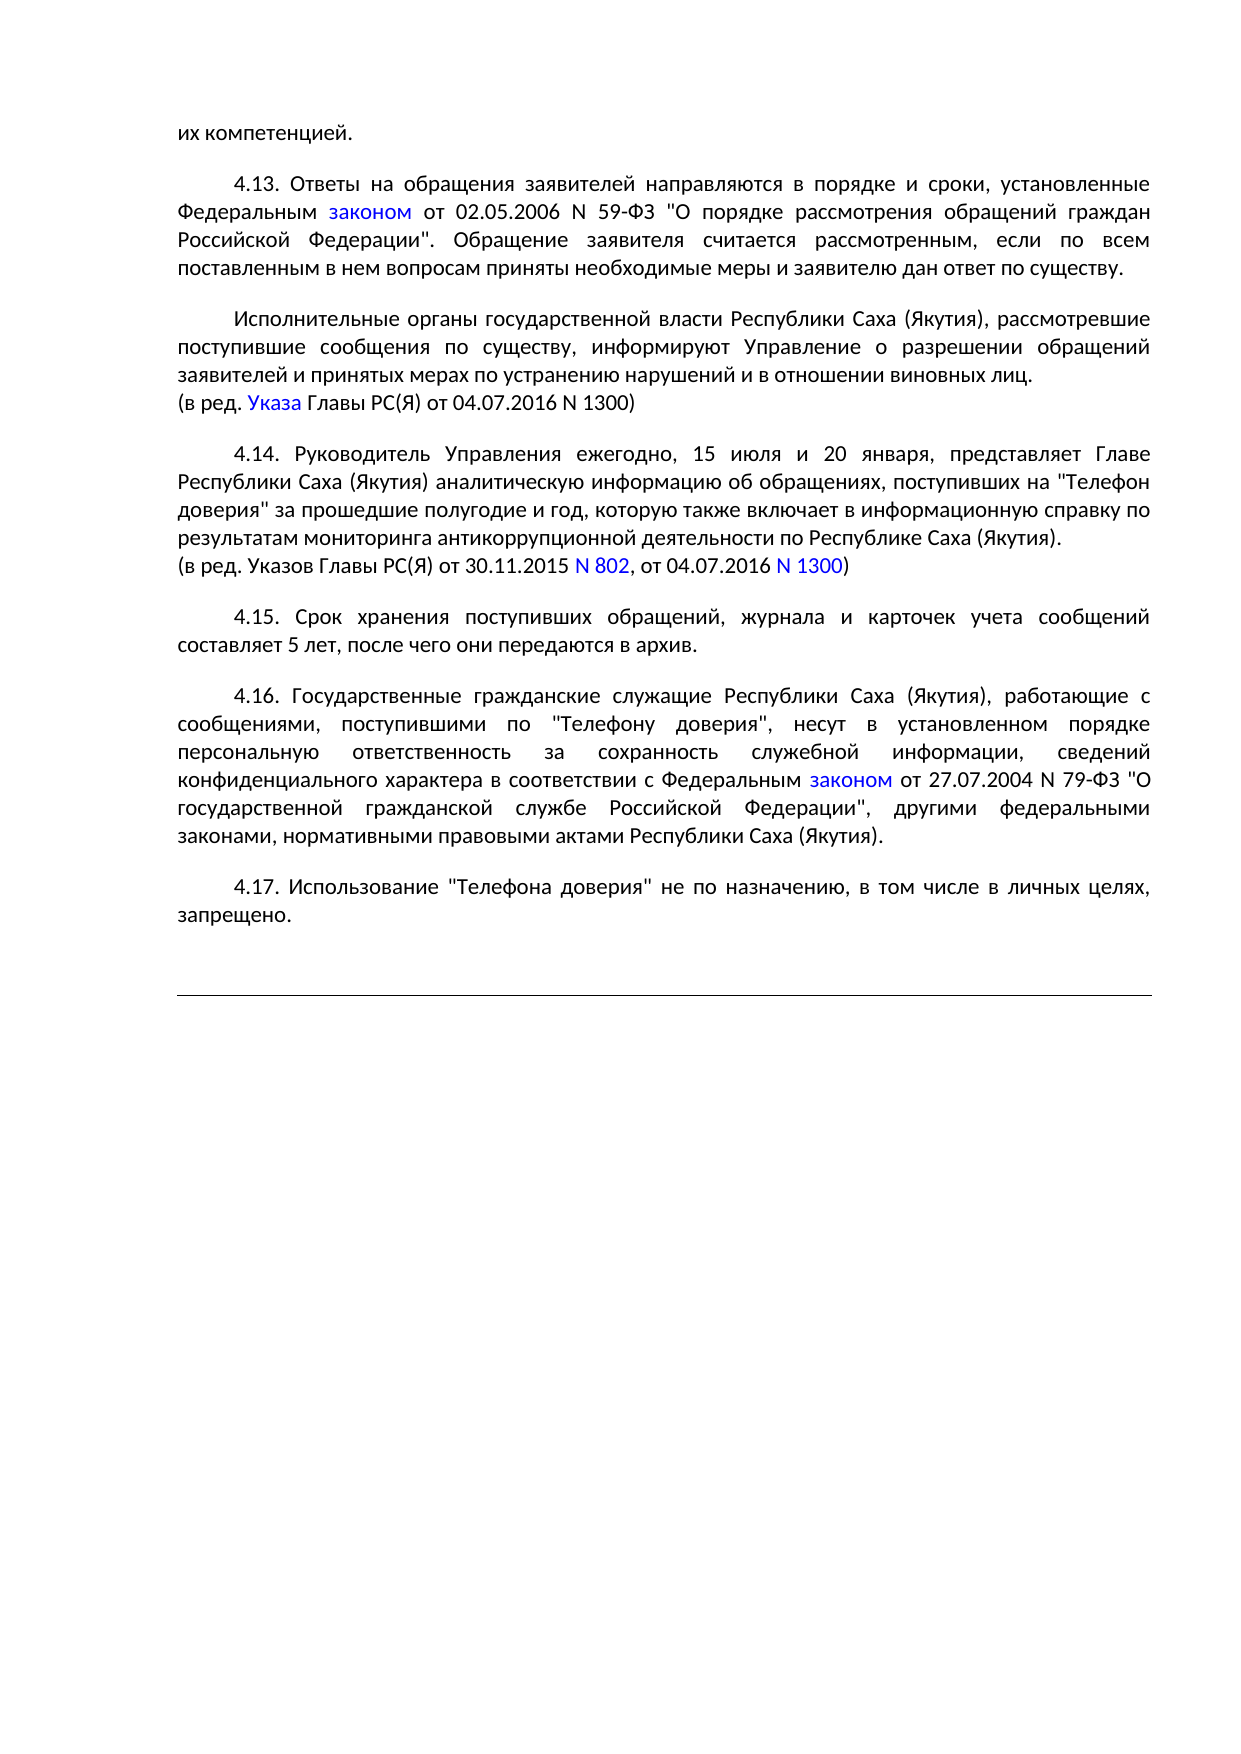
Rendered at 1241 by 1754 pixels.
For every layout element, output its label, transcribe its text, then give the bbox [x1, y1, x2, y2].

text (в ред. Указов Главы РС(Я) от 30.11.2015 N 802, от 04.07.2016 N 1300) [177, 551, 1152, 579]
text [177, 118, 1152, 146]
text 4.13. Ответы на обращения заявителей направляются в порядке и сроки, установленные Федеральным законом от 02.05.2006 N 59-ФЗ "О порядке рассмотрения обращений граждан Российской Федерации". Обращение заявителя считается рассмотренным, если по всем поставленным в нем вопросам приняты необходимые меры и заявителю дан ответ по существу. [177, 169, 1152, 281]
text 4.14. Руководитель Управления ежегодно, 15 июля и 20 января, представляет Главе Республики Саха (Якутия) аналитическую информацию об обращениях, поступивших на "Телефон доверия" за прошедшие полугодие и год, которую также включает в информационную справку по результатам мониторинга антикоррупционной деятельности по Республике Саха (Якутия). [177, 439, 1152, 551]
text 4.15. Срок хранения поступивших обращений, журнала и карточек учета сообщений составляет 5 лет, после чего они передаются в архив. [177, 602, 1152, 658]
text 4.17. Использование "Телефона доверия" не по назначению, в том числе в личных целях, запрещено. [177, 872, 1152, 928]
text (в ред. Указа Главы РС(Я) от 04.07.2016 N 1300) [177, 388, 1152, 416]
text 4.16. Государственные гражданские служащие Республики Саха (Якутия), работающие с сообщениями, поступившими по "Телефону доверия", несут в установленном порядке персональную ответственность за сохранность служебной информации, сведений конфиденциального характера в соответствии с Федеральным законом от 27.07.2004 N 79-ФЗ "О государственной гражданской службе Российской Федерации", другими федеральными законами, нормативными правовыми актами Республики Саха (Якутия). [177, 681, 1152, 849]
text Исполнительные органы государственной власти Республики Саха (Якутия), рассмотревшие поступившие сообщения по существу, информируют Управление о разрешении обращений заявителей и принятых мерах по устранению нарушений и в отношении виновных лиц. [177, 304, 1152, 388]
